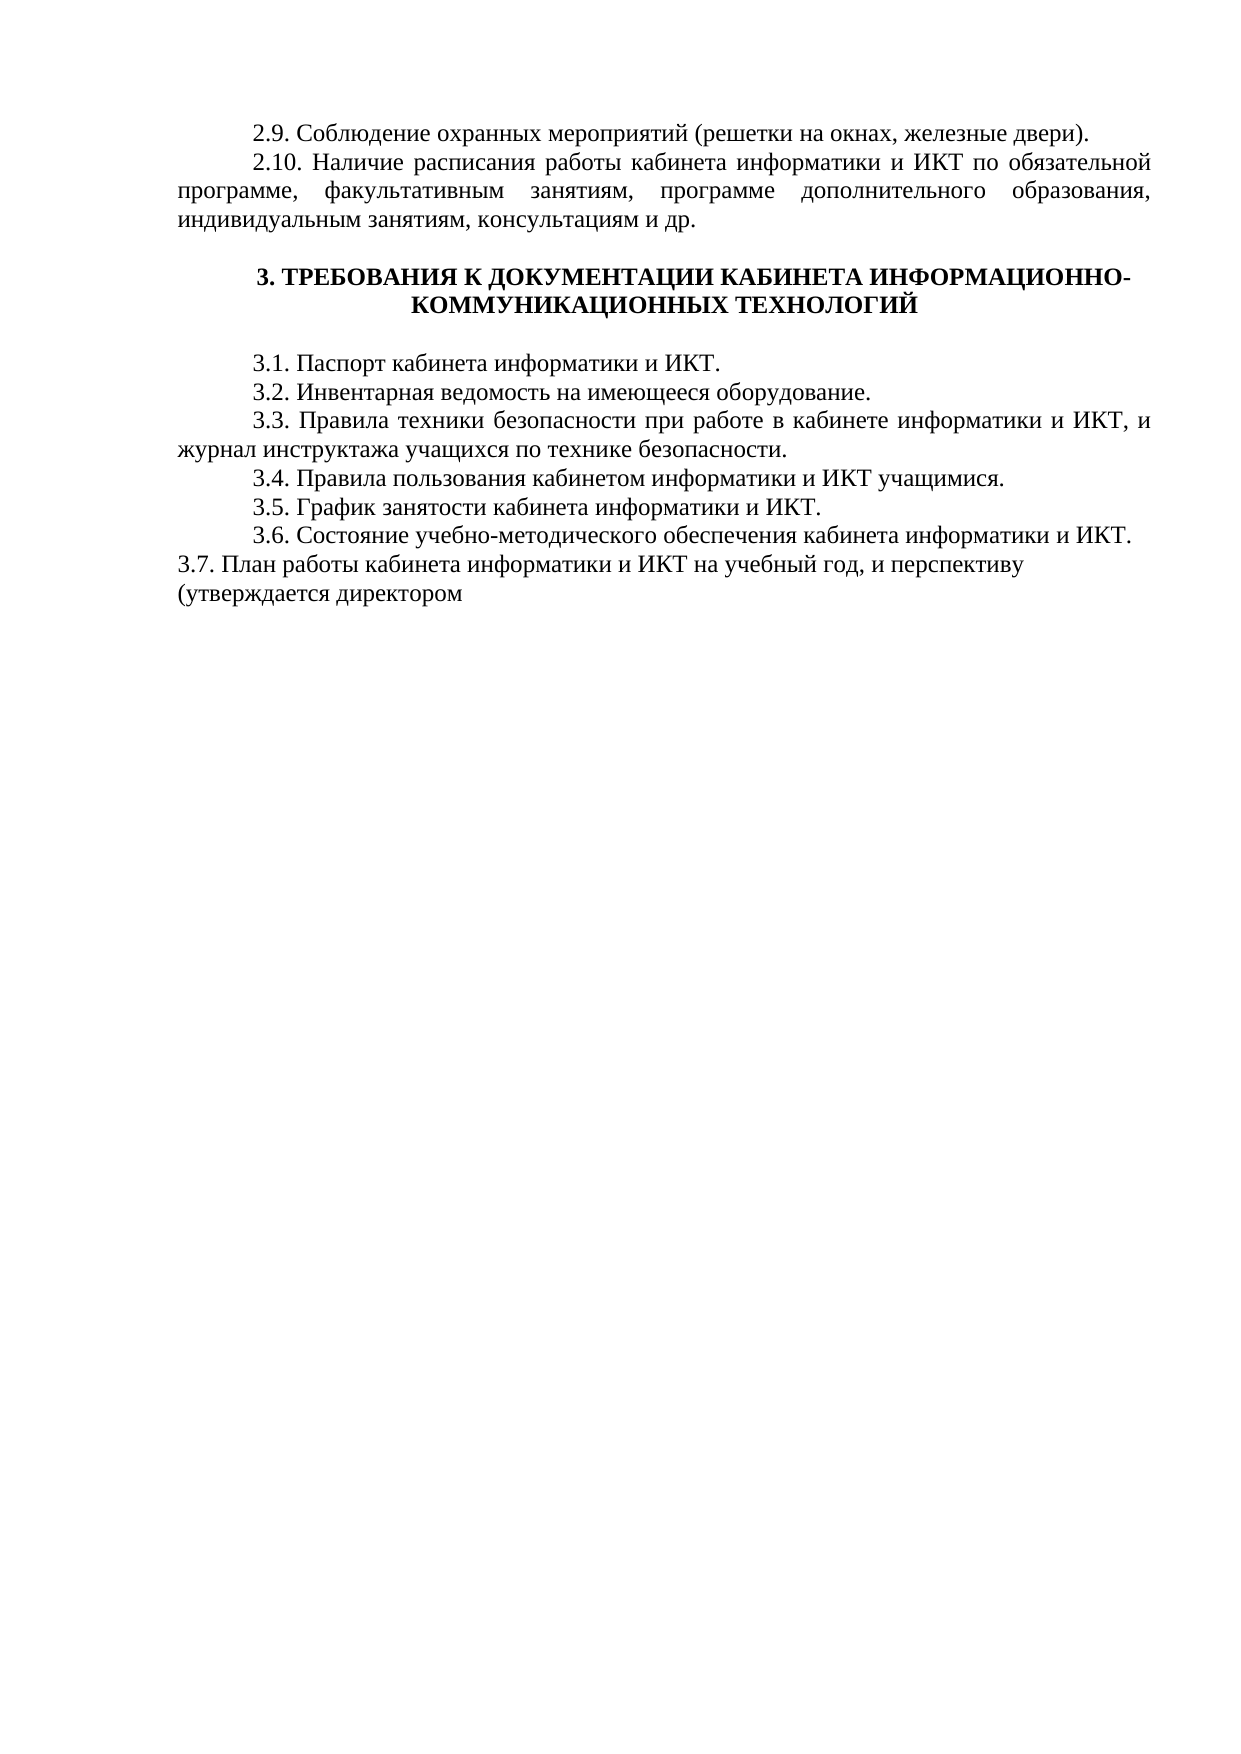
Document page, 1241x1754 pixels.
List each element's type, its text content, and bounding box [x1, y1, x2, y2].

text 3.7. План работы кабинета информатики и ИКТ на учебный год, и перспективу (утверждается директором [177, 549, 1152, 607]
text 3.3. Правила техники безопасности при работе в кабинете информатики и ИКТ, и журнал инструктажа учащихся по технике безопасности. [177, 406, 1152, 463]
text 2.10. Наличие расписания работы кабинета информатики и ИКТ по обязательной программе, факультативным занятиям, программе дополнительного образования, индивидуальным занятиям, консультациям и др. [177, 147, 1152, 233]
text 3.6. Состояние учебно-методического обеспечения кабинета информатики и ИКТ. [177, 521, 1152, 549]
text 3.4. Правила пользования кабинетом информатики и ИКТ учащимися. [177, 463, 1152, 492]
text 2.9. Соблюдение охранных мероприятий (решетки на окнах, железные двери). [177, 118, 1152, 147]
text 3.1. Паспорт кабинета информатики и ИКТ. [177, 348, 1152, 377]
text 3.2. Инвентарная ведомость на имеющееся оборудование. [177, 377, 1152, 406]
text 3. ТРЕБОВАНИЯ К ДОКУМЕНТАЦИИ КАБИНЕТА ИНФОРМАЦИОННО-КОММУНИКАЦИОННЫХ ТЕХНОЛОГИЙ [177, 262, 1152, 319]
text 3.5. График занятости кабинета информатики и ИКТ. [177, 492, 1152, 521]
